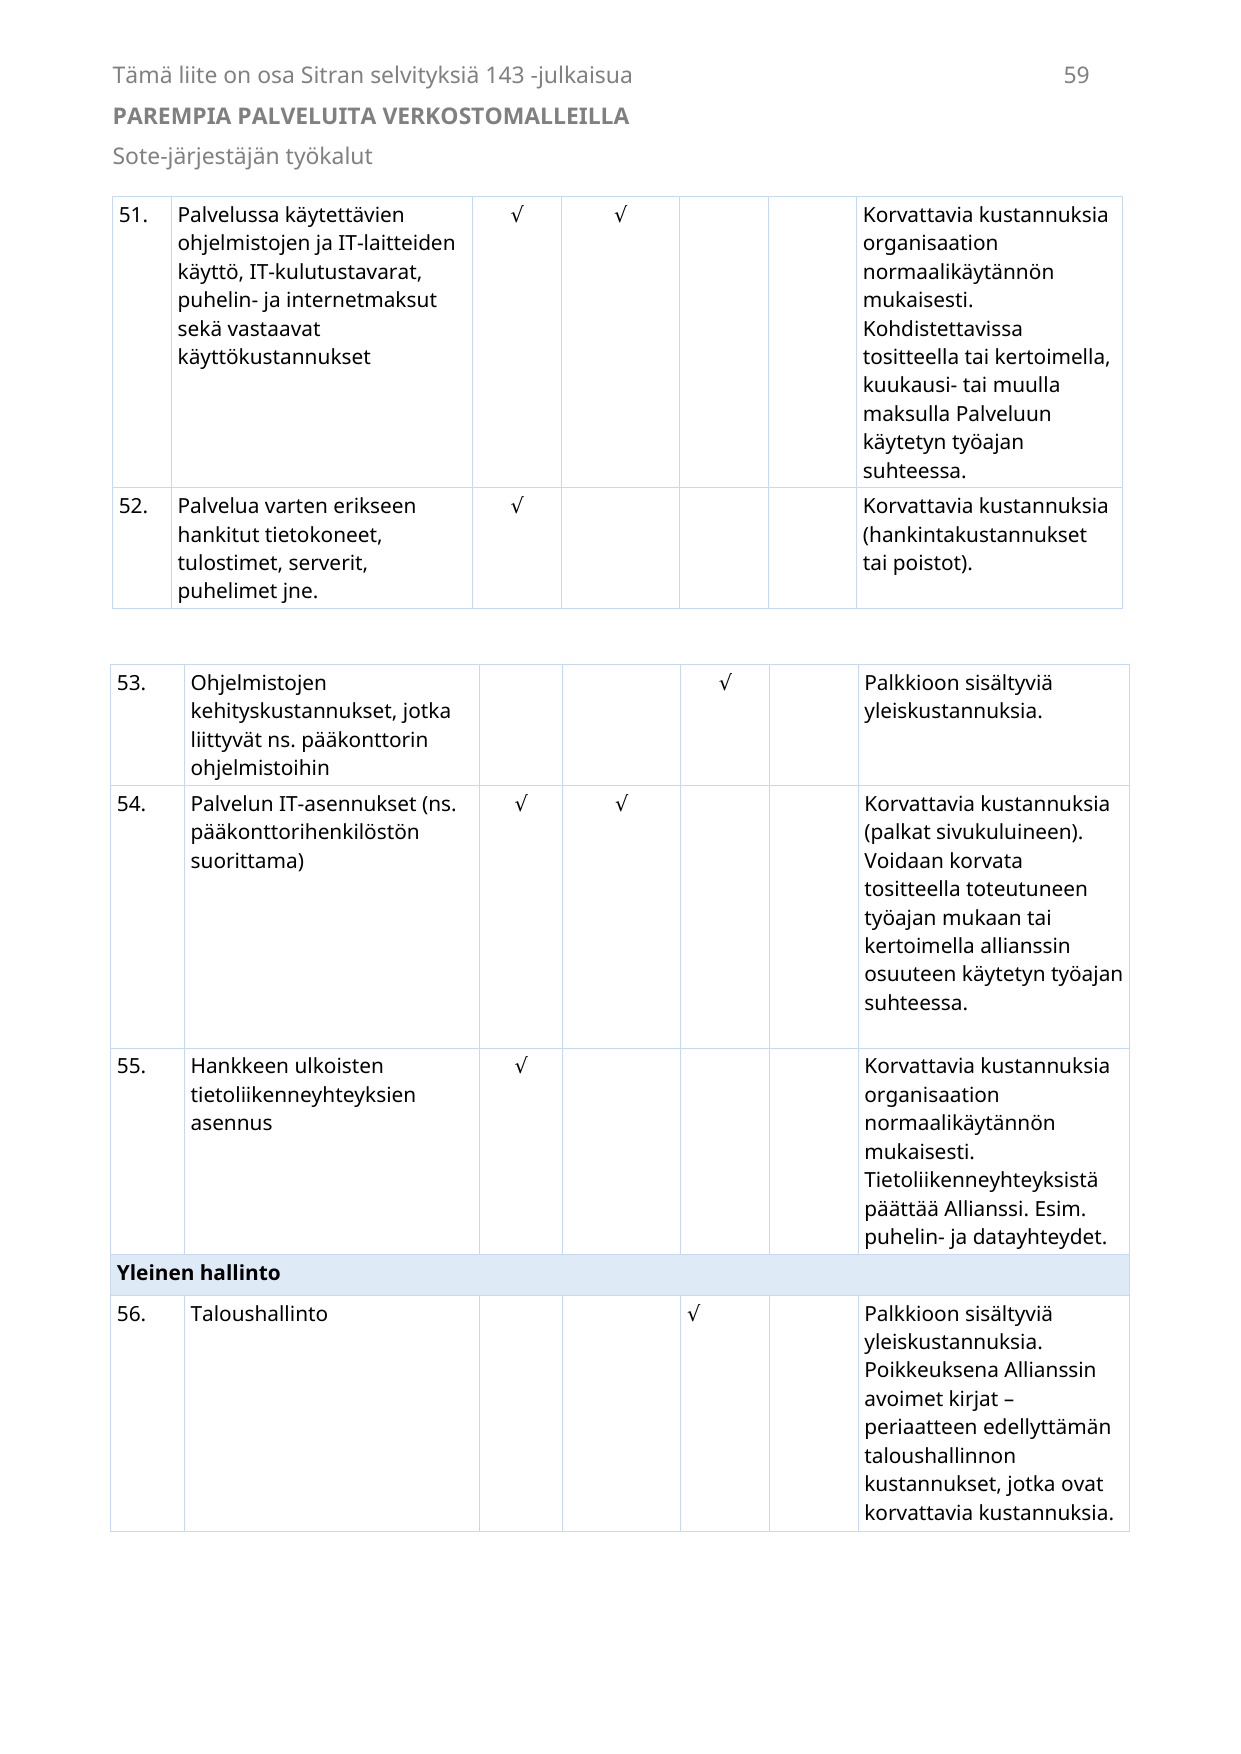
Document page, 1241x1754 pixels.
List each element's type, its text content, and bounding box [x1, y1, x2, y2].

table_cell [563, 1296, 680, 1531]
table_cell [769, 488, 856, 608]
table_header Ohjelmistojen kehityskustannukset, jotka liittyvät ns. pääkonttorin ohjelmistoihin [185, 665, 479, 785]
table_cell Korvattavia kustannuksia (hankintakustannukset tai poistot). [857, 488, 1122, 608]
table_cell [480, 1296, 562, 1531]
table_cell Palkkioon sisältyviä yleiskustannuksia. Poikkeuksena Allianssin avoimet kirjat – periaatteen edellyttämän taloushallinnon kustannukset, jotka ovat korvattavia kustannuksia. [859, 1296, 1129, 1531]
table_header √ [681, 665, 769, 785]
table_cell 52. [113, 488, 171, 608]
table_cell √ [563, 786, 680, 1048]
table_cell [563, 1049, 680, 1254]
table_cell 55. [111, 1049, 184, 1254]
table_cell [770, 1296, 858, 1531]
table_cell Korvattavia kustannuksia (palkat sivukuluineen). Voidaan korvata tositteella toteutuneen työajan mukaan tai kertoimella allianssin osuuteen käytetyn työajan suhteessa. [859, 786, 1129, 1048]
table_cell √ [480, 1049, 562, 1254]
table_cell Korvattavia kustannuksia organisaation normaalikäytännön mukaisesti. Kohdistettavissa tositteella tai kertoimella, kuukausi- tai muulla maksulla Palveluun käytetyn työajan suhteessa. [857, 197, 1122, 487]
table_cell [770, 1049, 858, 1254]
table_header Palkkioon sisältyviä yleiskustannuksia. [859, 665, 1129, 785]
table_cell Taloushallinto [185, 1296, 479, 1531]
table_cell √ [473, 197, 561, 487]
table_cell [562, 488, 679, 608]
table_cell Yleinen hallinto [111, 1255, 1129, 1295]
table_cell [769, 197, 856, 487]
table_cell √ [480, 786, 562, 1048]
table_cell 54. [111, 786, 184, 1048]
table_cell [680, 488, 768, 608]
table_cell 51. [113, 197, 171, 487]
table_cell √ [681, 1296, 769, 1531]
table_cell 56. [111, 1296, 184, 1531]
table_header 53. [111, 665, 184, 785]
table_cell Palvelussa käytettävien ohjelmistojen ja IT-laitteiden käyttö, IT-kulutustavarat, puhelin- ja internetmaksut sekä vastaavat käyttökustannukset [172, 197, 472, 487]
table_cell [680, 197, 768, 487]
table_cell Palvelua varten erikseen hankitut tietokoneet, tulostimet, serverit, puhelimet jne. [172, 488, 472, 608]
table_cell √ [562, 197, 679, 487]
table_cell [681, 1049, 769, 1254]
table_cell Hankkeen ulkoisten tietoliikenneyhteyksien asennus [185, 1049, 479, 1254]
table_cell Korvattavia kustannuksia organisaation normaalikäytännön mukaisesti. Tietoliikenneyhteyksistä päättää Allianssi. Esim. puhelin- ja datayhteydet. [859, 1049, 1129, 1254]
table_cell Palvelun IT-asennukset (ns. pääkonttorihenkilöstön suorittama) [185, 786, 479, 1048]
table_header [480, 665, 562, 785]
table_cell [770, 786, 858, 1048]
table_header [563, 665, 680, 785]
table_cell √ [473, 488, 561, 608]
table_header [770, 665, 858, 785]
table_cell [681, 786, 769, 1048]
